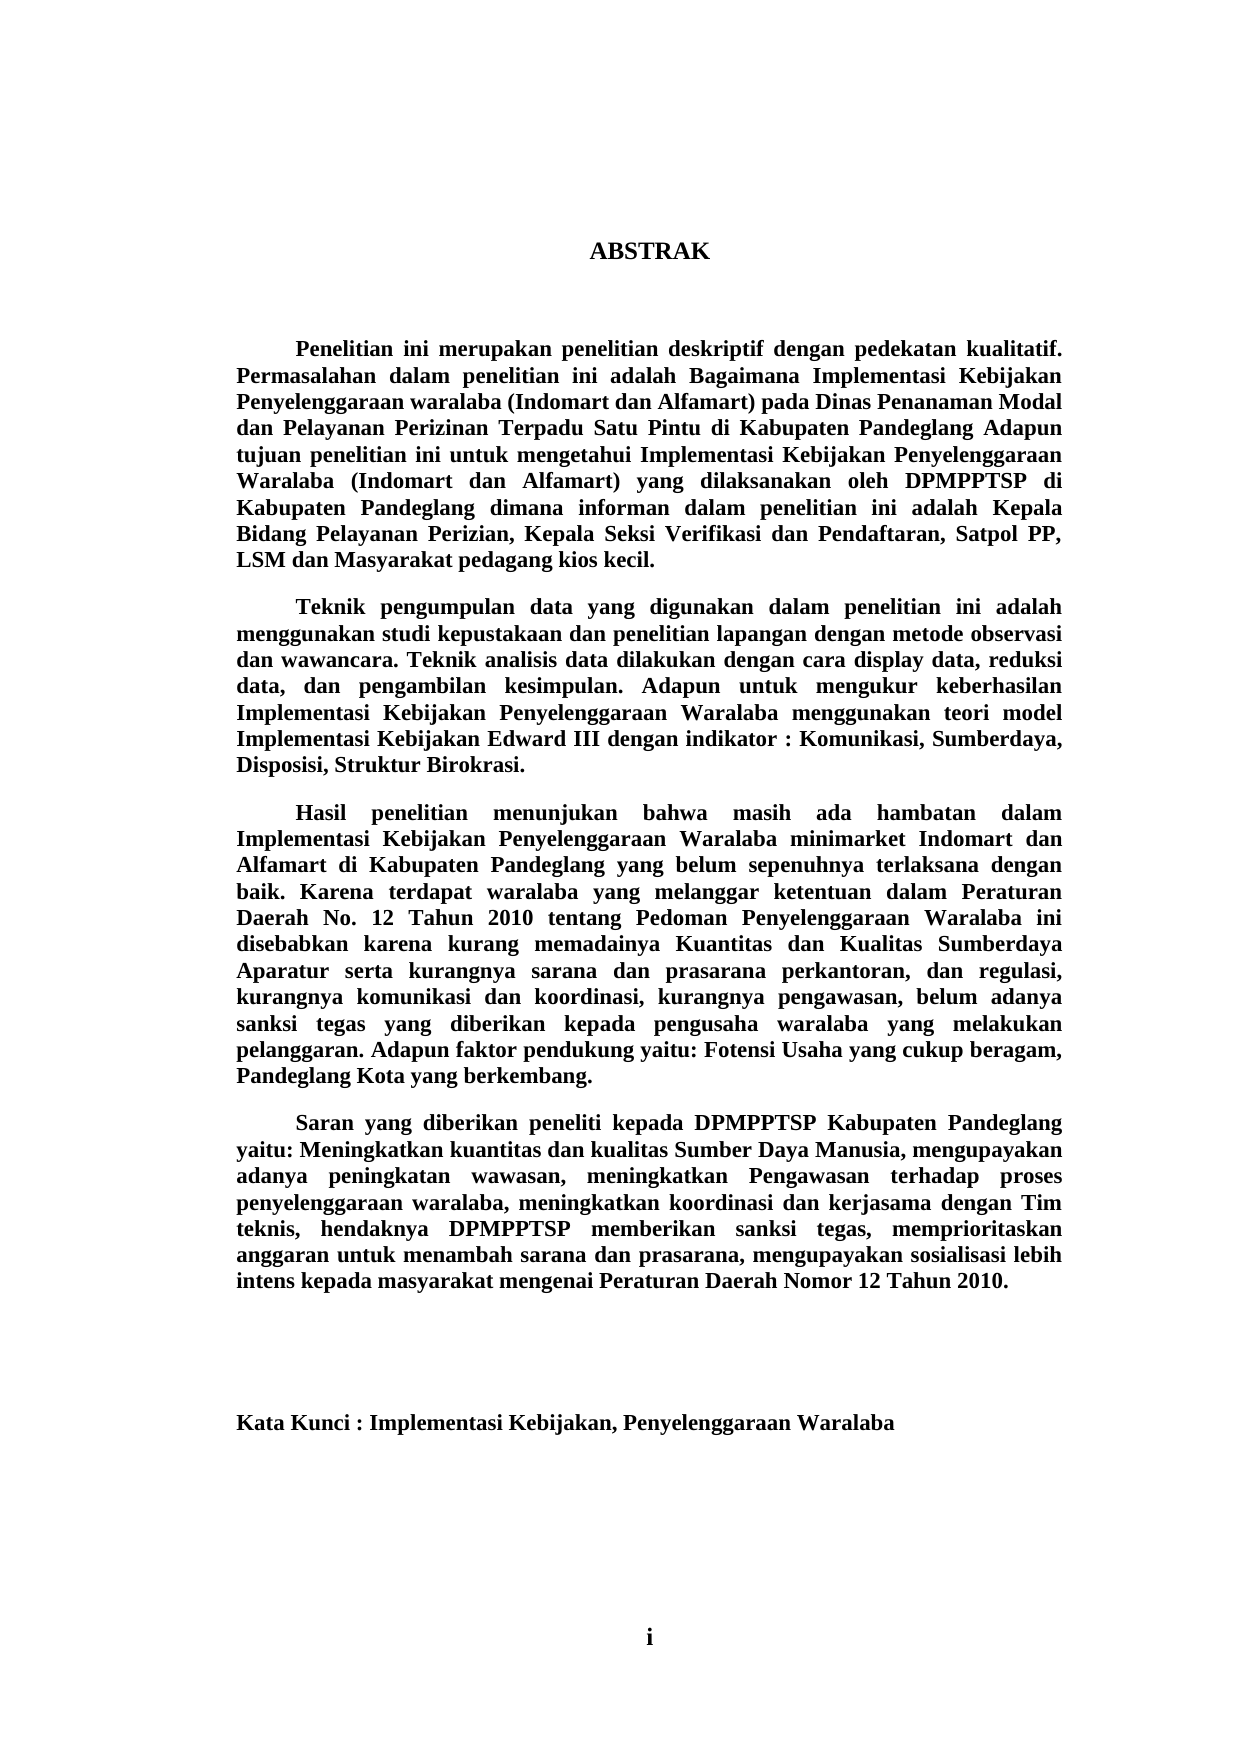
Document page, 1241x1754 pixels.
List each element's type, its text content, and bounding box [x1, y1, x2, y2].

text ABSTRAK [236, 236, 1063, 265]
text Teknik pengumpulan data yang digunakan dalam penelitian ini adalah menggunakan studi kepustakaan dan penelitian lapangan dengan metode observasi dan wawancara. Teknik analisis data dilakukan dengan cara display data, reduksi data, dan pengambilan kesimpulan. Adapun untuk mengukur keberhasilan Implementasi Kebijakan Penyelenggaraan Waralaba menggunakan teori model Implementasi Kebijakan Edward III dengan indikator : Komunikasi, Sumberdaya, Disposisi, Struktur Birokrasi. [236, 593, 1063, 778]
text Saran yang diberikan peneliti kepada DPMPPTSP Kabupaten Pandeglang yaitu: Meningkatkan kuantitas dan kualitas Sumber Daya Manusia, mengupayakan adanya peningkatan wawasan, meningkatkan Pengawasan terhadap proses penyelenggaraan waralaba, meningkatkan koordinasi dan kerjasama dengan Tim teknis, hendaknya DPMPPTSP memberikan sanksi tegas, memprioritaskan anggaran untuk menambah sarana dan prasarana, mengupayakan sosialisasi lebih intens kepada masyarakat mengenai Peraturan Daerah Nomor 12 Tahun 2010. [236, 1109, 1063, 1294]
text Hasil penelitian menunjukan bahwa masih ada hambatan dalam Implementasi Kebijakan Penyelenggaraan Waralaba minimarket Indomart dan Alfamart di Kabupaten Pandeglang yang belum sepenuhnya terlaksana dengan baik. Karena terdapat waralaba yang melanggar ketentuan dalam Peraturan Daerah No. 12 Tahun 2010 tentang Pedoman Penyelenggaraan Waralaba ini disebabkan karena kurang memadainya Kuantitas dan Kualitas Sumberdaya Aparatur serta kurangnya sarana dan prasarana perkantoran, dan regulasi, kurangnya komunikasi dan koordinasi, kurangnya pengawasan, belum adanya sanksi tegas yang diberikan kepada pengusaha waralaba yang melakukan pelanggaran. Adapun faktor pendukung yaitu: Fotensi Usaha yang cukup beragam, Pandeglang Kota yang berkembang. [236, 799, 1063, 1089]
text Penelitian ini merupakan penelitian deskriptif dengan pedekatan kualitatif. Permasalahan dalam penelitian ini adalah Bagaimana Implementasi Kebijakan Penyelenggaraan waralaba (Indomart dan Alfamart) pada Dinas Penanaman Modal dan Pelayanan Perizinan Terpadu Satu Pintu di Kabupaten Pandeglang Adapun tujuan penelitian ini untuk mengetahui Implementasi Kebijakan Penyelenggaraan Waralaba (Indomart dan Alfamart) yang dilaksanakan oleh DPMPPTSP di Kabupaten Pandeglang dimana informan dalam penelitian ini adalah Kepala Bidang Pelayanan Perizian, Kepala Seksi Verifikasi dan Pendaftaran, Satpol PP, LSM dan Masyarakat pedagang kios kecil. [236, 335, 1063, 573]
text Kata Kunci : Implementasi Kebijakan, Penyelenggaraan Waralaba [236, 1409, 1063, 1436]
